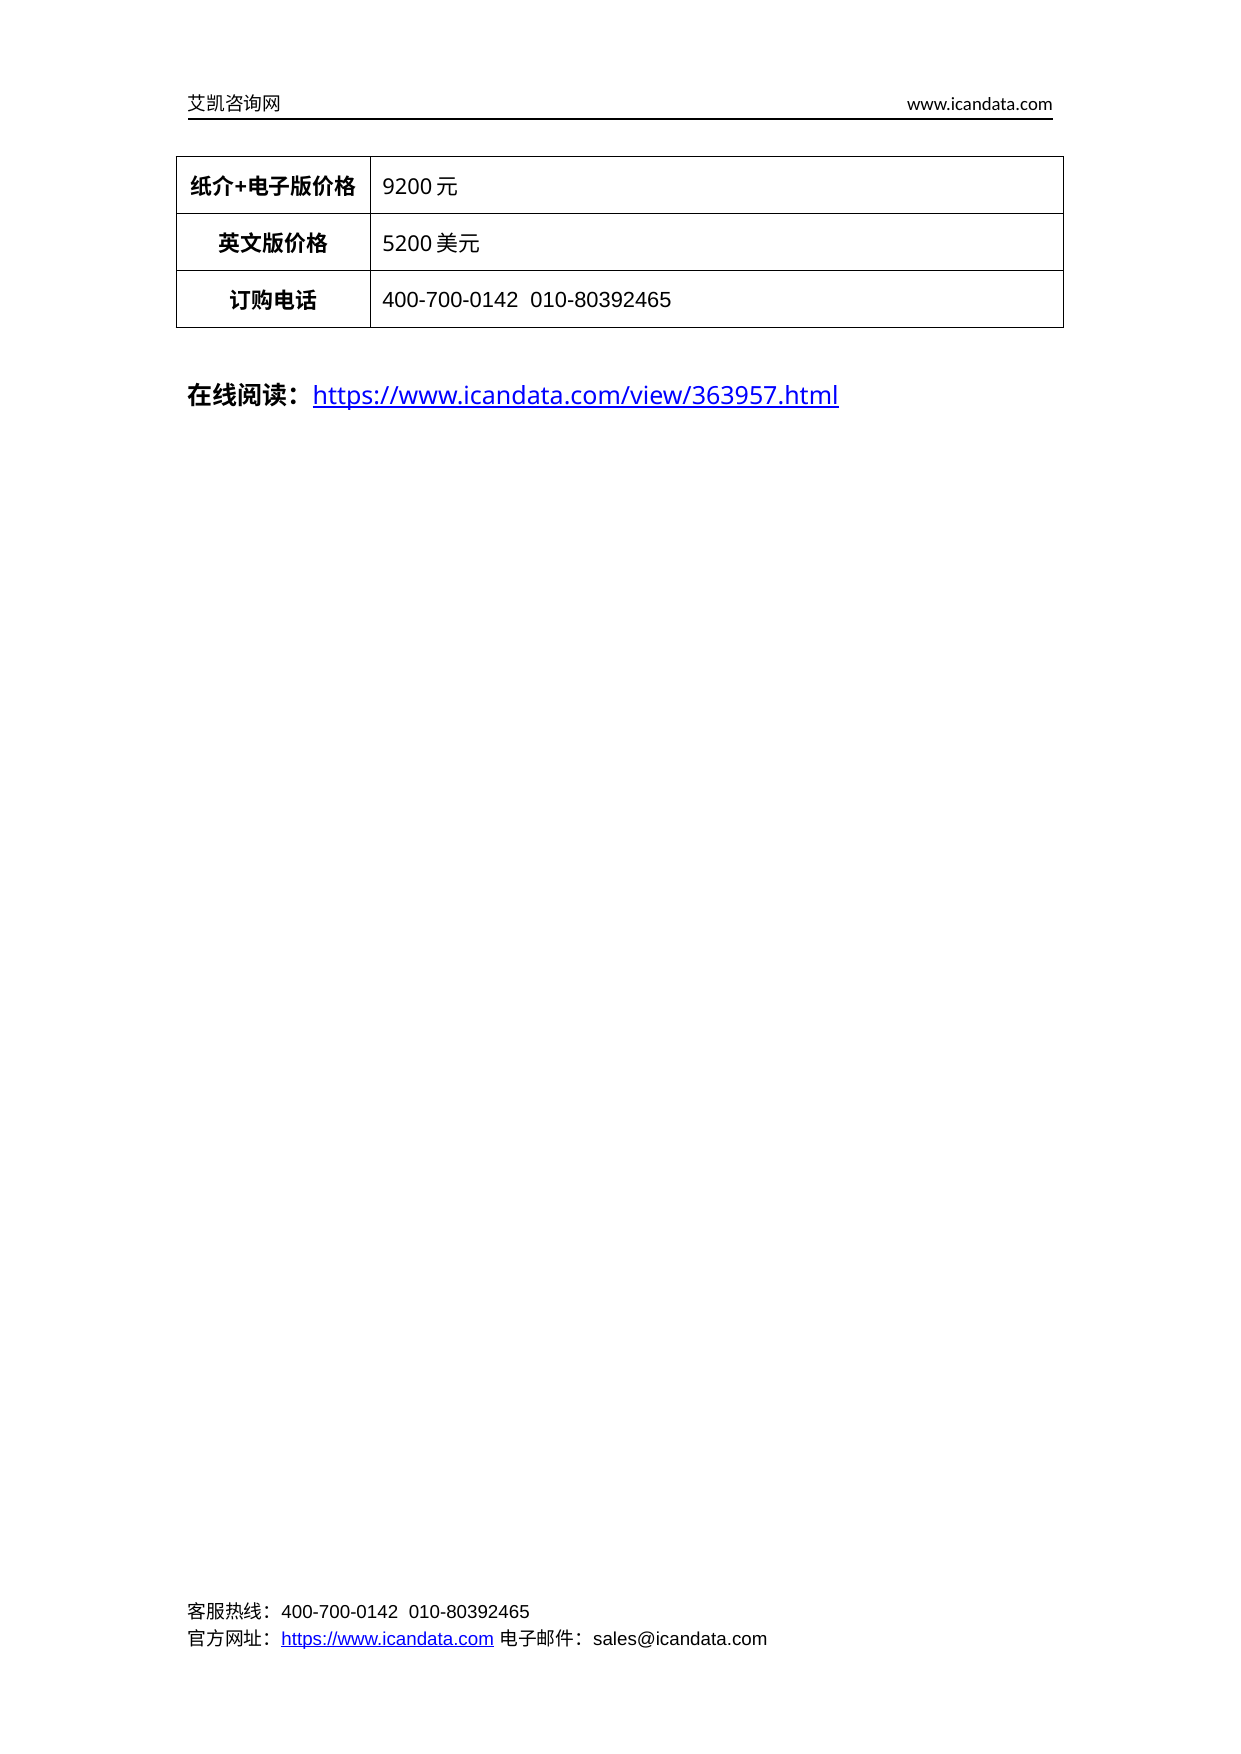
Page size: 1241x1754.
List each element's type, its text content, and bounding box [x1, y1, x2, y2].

table_cell 英文版价格 [177, 214, 370, 270]
table_cell 9200元 [371, 157, 1063, 213]
table_cell 5200美元 [371, 214, 1063, 270]
table_cell 订购电话 [177, 271, 370, 327]
text 在线阅读：https://www.icandata.com/view/363957.html [187, 361, 1053, 426]
table_cell 400-700-0142 010-80392465 [371, 271, 1063, 327]
table_cell 纸介+电子版价格 [177, 157, 370, 213]
